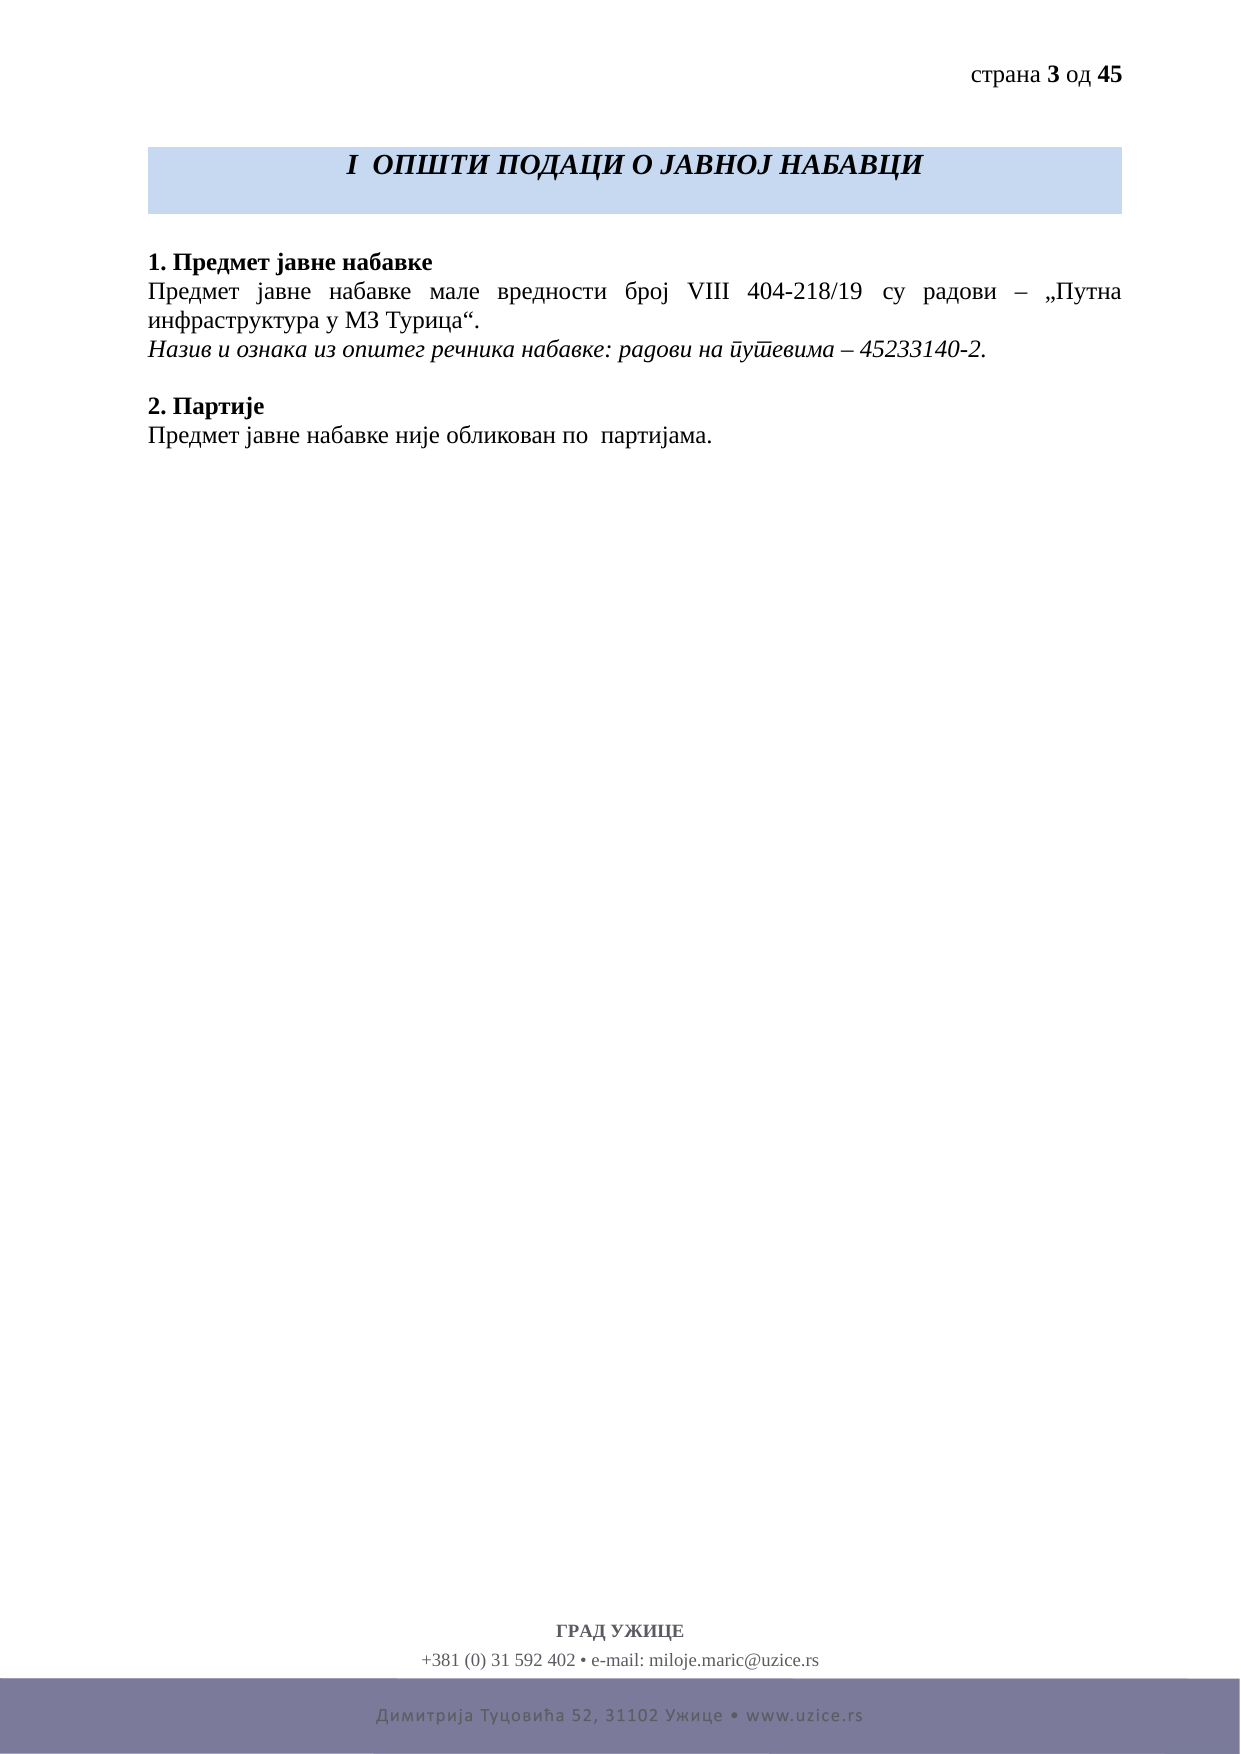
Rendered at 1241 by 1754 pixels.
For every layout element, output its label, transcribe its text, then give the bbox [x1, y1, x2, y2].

text I ОПШТИ ПОДАЦИ О ЈАВНОЈ НАБАВЦИ [148, 147, 1122, 180]
text Назив и ознака из општег речника набавке: радови на путевима – 45233140-2. [148, 334, 1122, 362]
text Предмет јавне набавке мале вредности број VIII 404-218/19 су радови – „Путна инфраструктура у МЗ Турица“. [148, 276, 1122, 334]
text 1. Предмет јавне набавке [148, 247, 1122, 276]
text 2. Партије [148, 391, 1122, 420]
picture [0, 1677, 1240, 1754]
text Предмет јавне набавке није обликован по партијама. [148, 420, 1122, 449]
